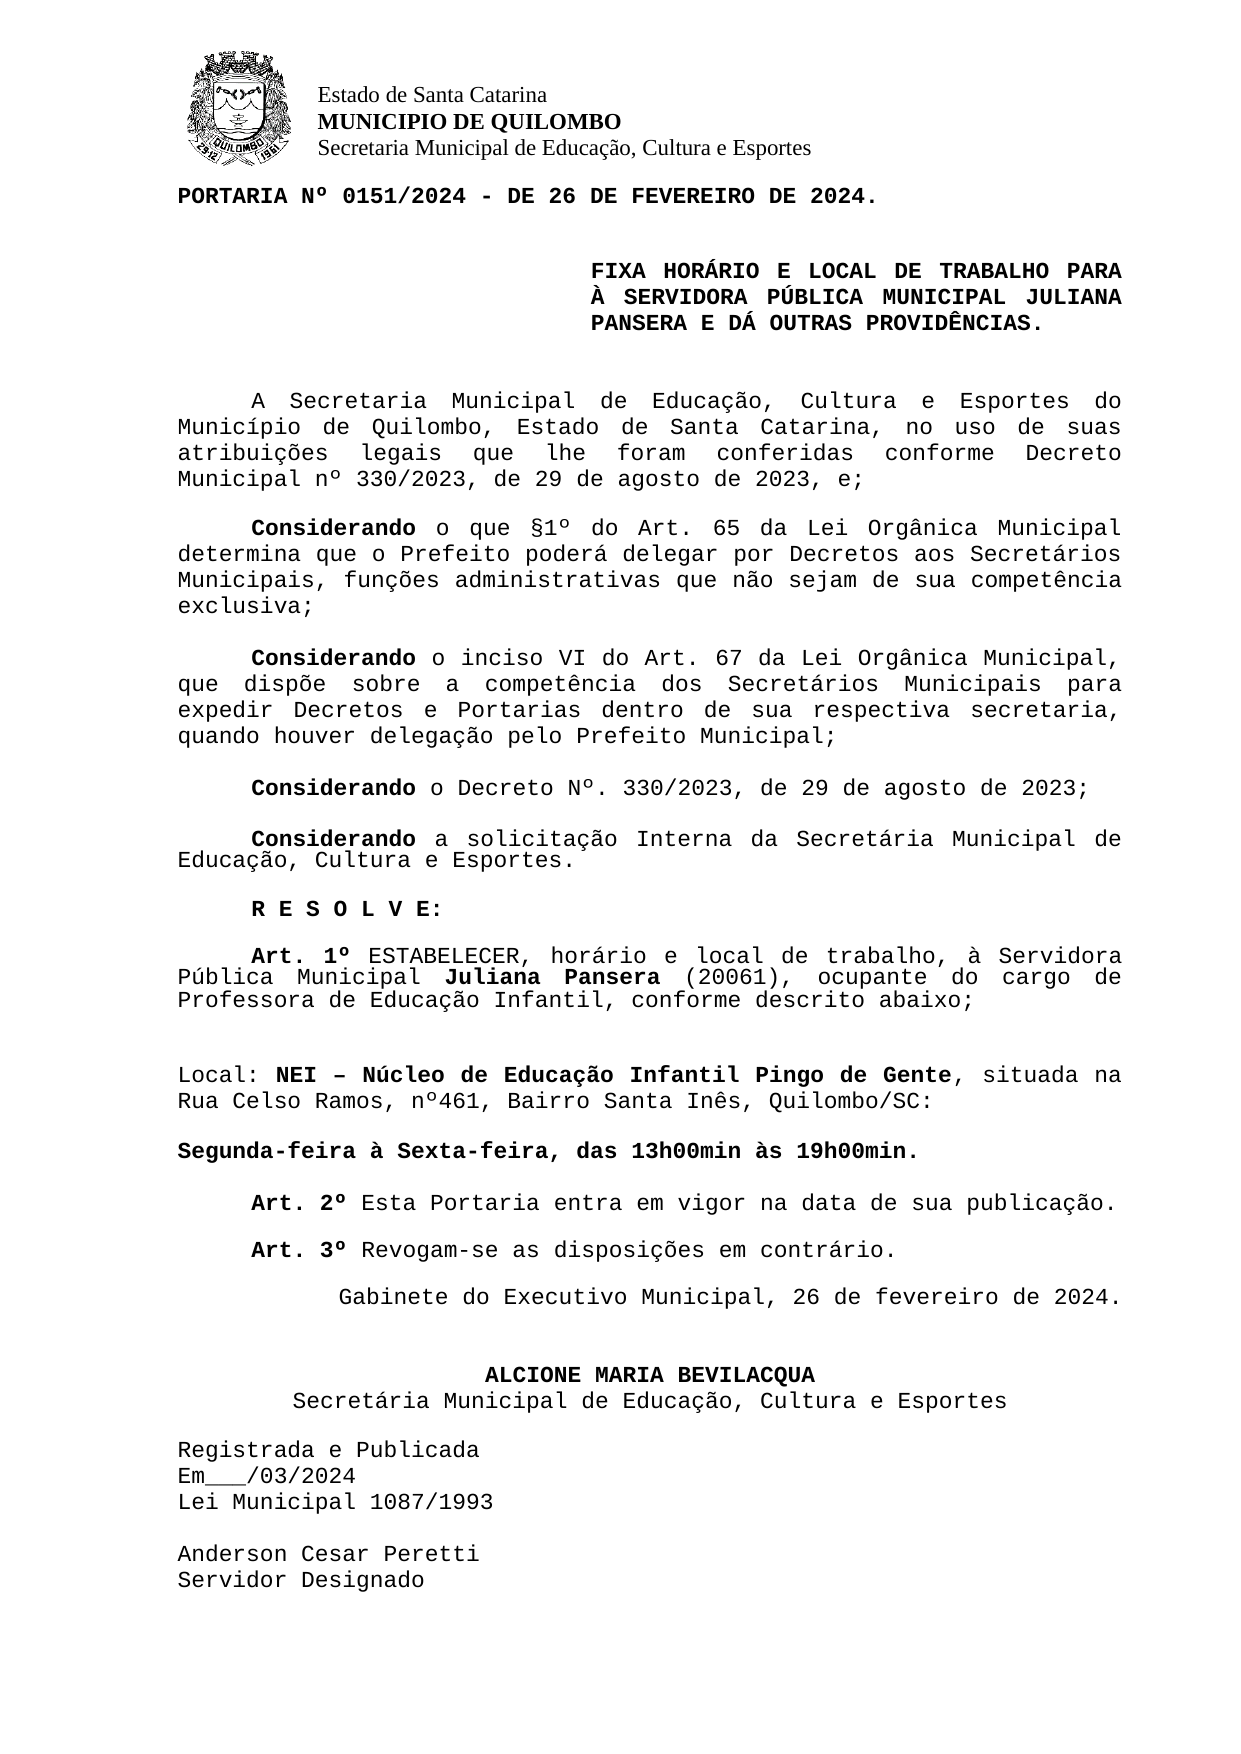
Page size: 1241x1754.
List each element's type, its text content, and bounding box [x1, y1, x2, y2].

text Art. 1º ESTABELECER, horário e local de trabalho, à Servidora Pública Municipal Juliana Pansera (20061), ocupante do cargo de Professora de Educação Infantil, conforme descrito abaixo; [177, 944, 1122, 1015]
picture [179, 47, 294, 169]
text Registrada e Publicada [177, 1439, 1122, 1465]
text Servidor Designado [177, 1568, 1122, 1594]
text PORTARIA Nº 0151/2024 - DE 26 DE FEVEREIRO DE 2024. [177, 184, 1122, 208]
text A Secretaria Municipal de Educação, Cultura e Esportes do Município de Quilombo, Estado de Santa Catarina, no uso de suas atribuições legais que lhe foram conferidas conforme Decreto Municipal nº 330/2023, de 29 de agosto de 2023, e; [177, 389, 1122, 493]
text ALCIONE MARIA BEVILACQUA [177, 1363, 1122, 1389]
text Considerando o Decreto Nº. 330/2023, de 29 de agosto de 2023; [177, 776, 1122, 802]
text Anderson Cesar Peretti [177, 1543, 1122, 1568]
text R E S O L V E: [177, 898, 1122, 921]
text Considerando o que §1º do Art. 65 da Lei Orgânica Municipal determina que o Prefeito poderá delegar por Decretos aos Secretários Municipais, funções administrativas que não sejam de sua competência exclusiva; [177, 516, 1122, 620]
text Art. 2º Esta Portaria entra em vigor na data de sua publicação. [177, 1191, 1122, 1215]
text Segunda-feira à Sexta-feira, das 13h00min às 19h00min. [177, 1140, 1122, 1166]
text Secretária Municipal de Educação, Cultura e Esportes [177, 1389, 1122, 1415]
text Art. 3º Revogam-se as disposições em contrário. [177, 1238, 1122, 1262]
text Gabinete do Executivo Municipal, 26 de fevereiro de 2024. [177, 1286, 1122, 1311]
text Considerando o inciso VI do Art. 67 da Lei Orgânica Municipal, que dispõe sobre a competência dos Secretários Municipais para expedir Decretos e Portarias dentro de sua respectiva secretaria, quando houver delegação pelo Prefeito Municipal; [177, 646, 1122, 750]
text Em___/03/2024 [177, 1465, 1122, 1491]
text FIXA HORÁRIO E LOCAL DE TRABALHO PARA À SERVIDORA PÚBLICA MUNICIPAL JULIANA PANSERA E DÁ OUTRAS PROVIDÊNCIAS. [591, 260, 1122, 337]
text Local: NEI – Núcleo de Educação Infantil Pingo de Gente, situada na Rua Celso Ramos, nº461, Bairro Santa Inês, Quilombo/SC: [177, 1063, 1122, 1115]
text Lei Municipal 1087/1993 [177, 1491, 1122, 1517]
text Considerando a solicitação Interna da Secretária Municipal de Educação, Cultura e Esportes. [177, 828, 1122, 874]
